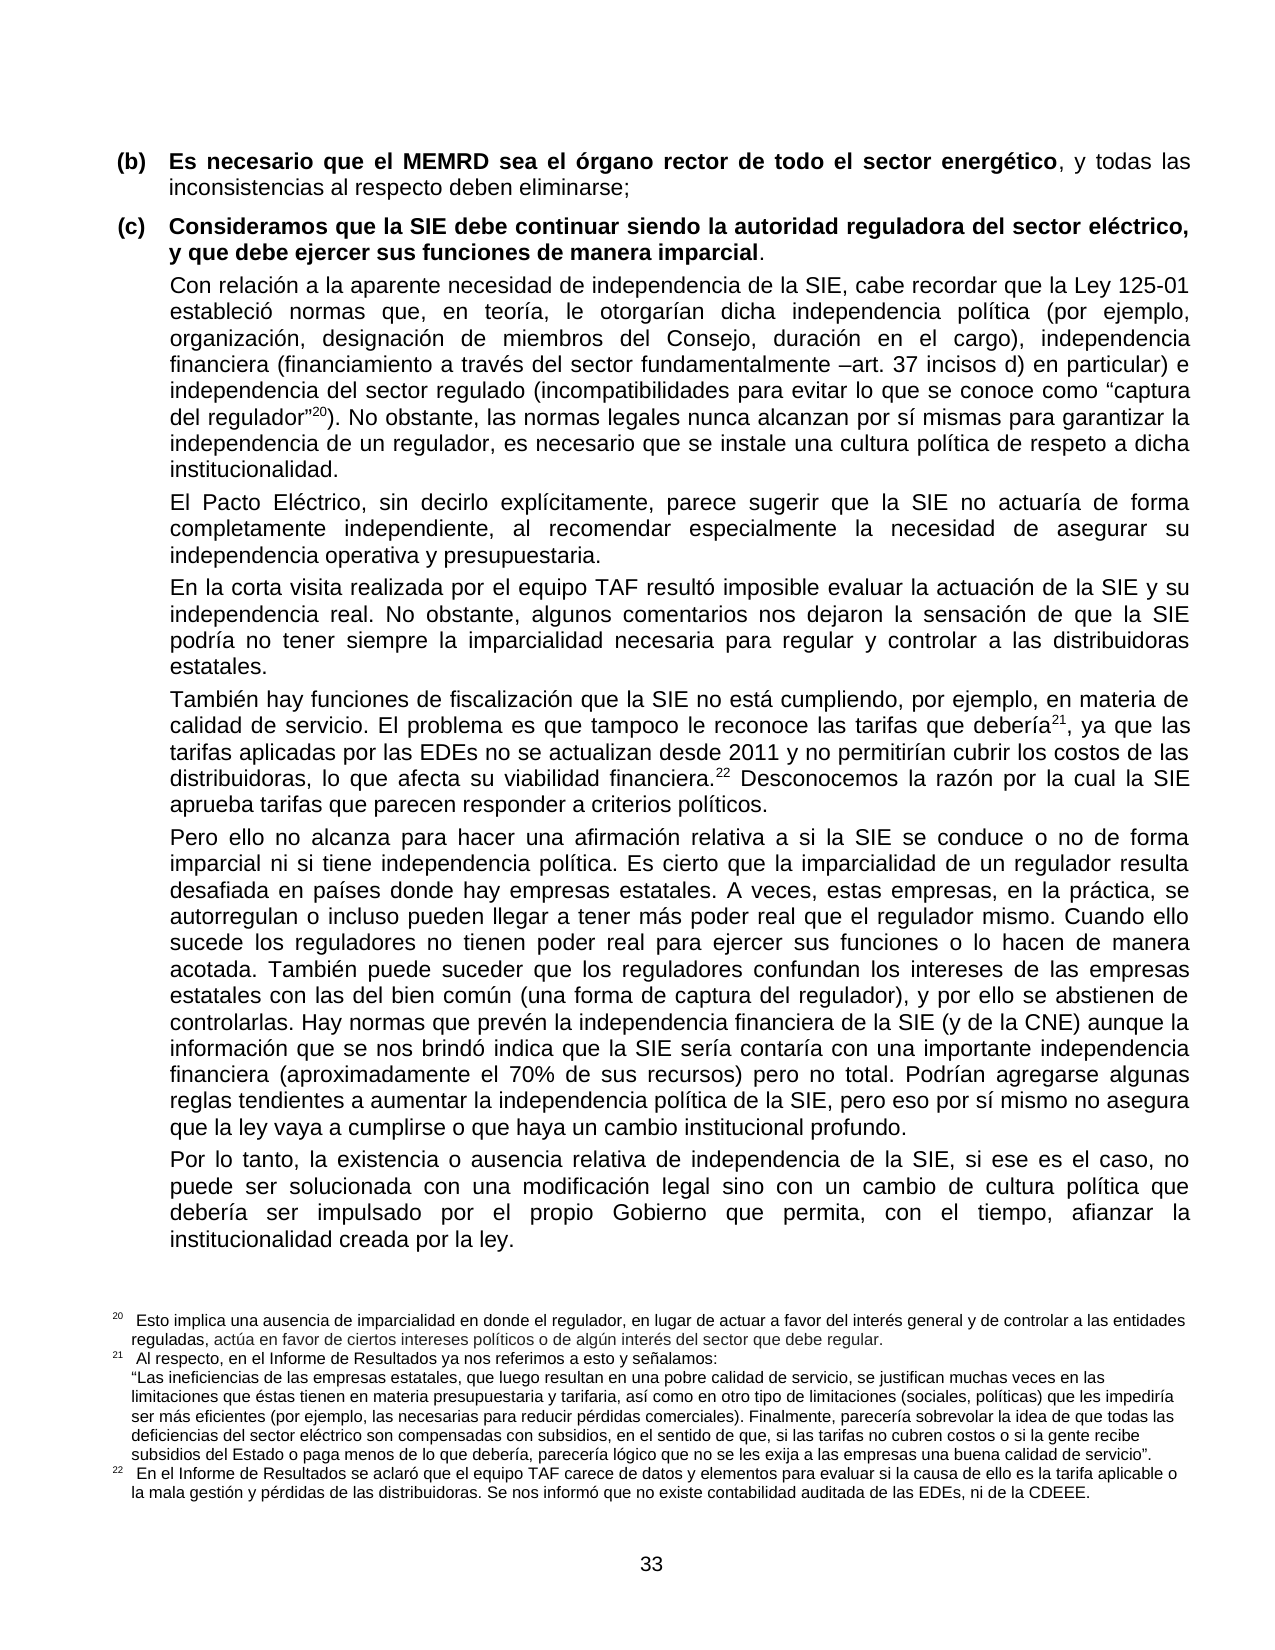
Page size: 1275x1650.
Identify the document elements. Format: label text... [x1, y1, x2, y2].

list Es necesario que el MEMRD sea el órgano rector de todo el sector energético, y todas las inconsistencias al respecto deben eliminarse; [131, 148, 1191, 200]
text En la corta visita realizada por el equipo TAF resultó imposible evaluar la actuación de la SIE y su independencia real. No obstante, algunos comentarios nos dejaron la sensación de que la SIE podría no tener siempre la imparcialidad necesaria para regular y controlar a las distribuidoras estatales. [169, 574, 1191, 680]
text También hay funciones de fiscalización que la SIE no está cumpliendo, por ejemplo, en materia de calidad de servicio. El problema es que tampoco le reconoce las tarifas que debería, ya que las tarifas aplicadas por las EDEs no se actualizan desde 2011 y no permitirían cubrir los costos de las distribuidoras, lo que afecta su viabilidad financiera. Desconocemos la razón por la cual la SIE aprueba tarifas que parecen responder a criterios políticos. [169, 686, 1191, 818]
text Con relación a la aparente necesidad de independencia de la SIE, cabe recordar que la Ley 125-01 estableció normas que, en teoría, le otorgarían dicha independencia política (por ejemplo, organización, designación de miembros del Consejo, duración en el cargo), independencia financiera (financiamiento a través del sector fundamentalmente –art. 37 incisos d) en particular) e independencia del sector regulado (incompatibilidades para evitar lo que se conoce como “captura del regulador”). No obstante, las normas legales nunca alcanzan por sí mismas para garantizar la independencia de un regulador, es necesario que se instale una cultura política de respeto a dicha institucionalidad. [169, 272, 1191, 483]
text Pero ello no alcanza para hacer una afirmación relativa a si la SIE se conduce o no de forma imparcial ni si tiene independencia política. Es cierto que la imparcialidad de un regulador resulta desafiada en países donde hay empresas estatales. A veces, estas empresas, en la práctica, se autorregulan o incluso pueden llegar a tener más poder real que el regulador mismo. Cuando ello sucede los reguladores no tienen poder real para ejercer sus funciones o lo hacen de manera acotada. También puede suceder que los reguladores confundan los intereses de las empresas estatales con las del bien común (una forma de captura del regulador), y por ello se abstienen de controlarlas. Hay normas que prevén la independencia financiera de la SIE (y de la CNE) aunque la información que se nos brindó indica que la SIE sería contaría con una importante independencia financiera (aproximadamente el 70% de sus recursos) pero no total. Podrían agregarse algunas reglas tendientes a aumentar la independencia política de la SIE, pero eso por sí mismo no asegura que la ley vaya a cumplirse o que haya un cambio institucional profundo. [169, 824, 1191, 1140]
text Por lo tanto, la existencia o ausencia relativa de independencia de la SIE, si ese es el caso, no puede ser solucionada con una modificación legal sino con un cambio de cultura política que debería ser impulsado por el propio Gobierno que permita, con el tiempo, afianzar la institucionalidad creada por la ley. [169, 1146, 1191, 1252]
text El Pacto Eléctrico, sin decirlo explícitamente, parece sugerir que la SIE no actuaría de forma completamente independiente, al recomendar especialmente la necesidad de asegurar su independencia operativa y presupuestaria. [169, 489, 1191, 568]
list Consideramos que la SIE debe continuar siendo la autoridad reguladora del sector eléctrico, y que debe ejercer sus funciones de manera imparcial. [131, 213, 1191, 266]
